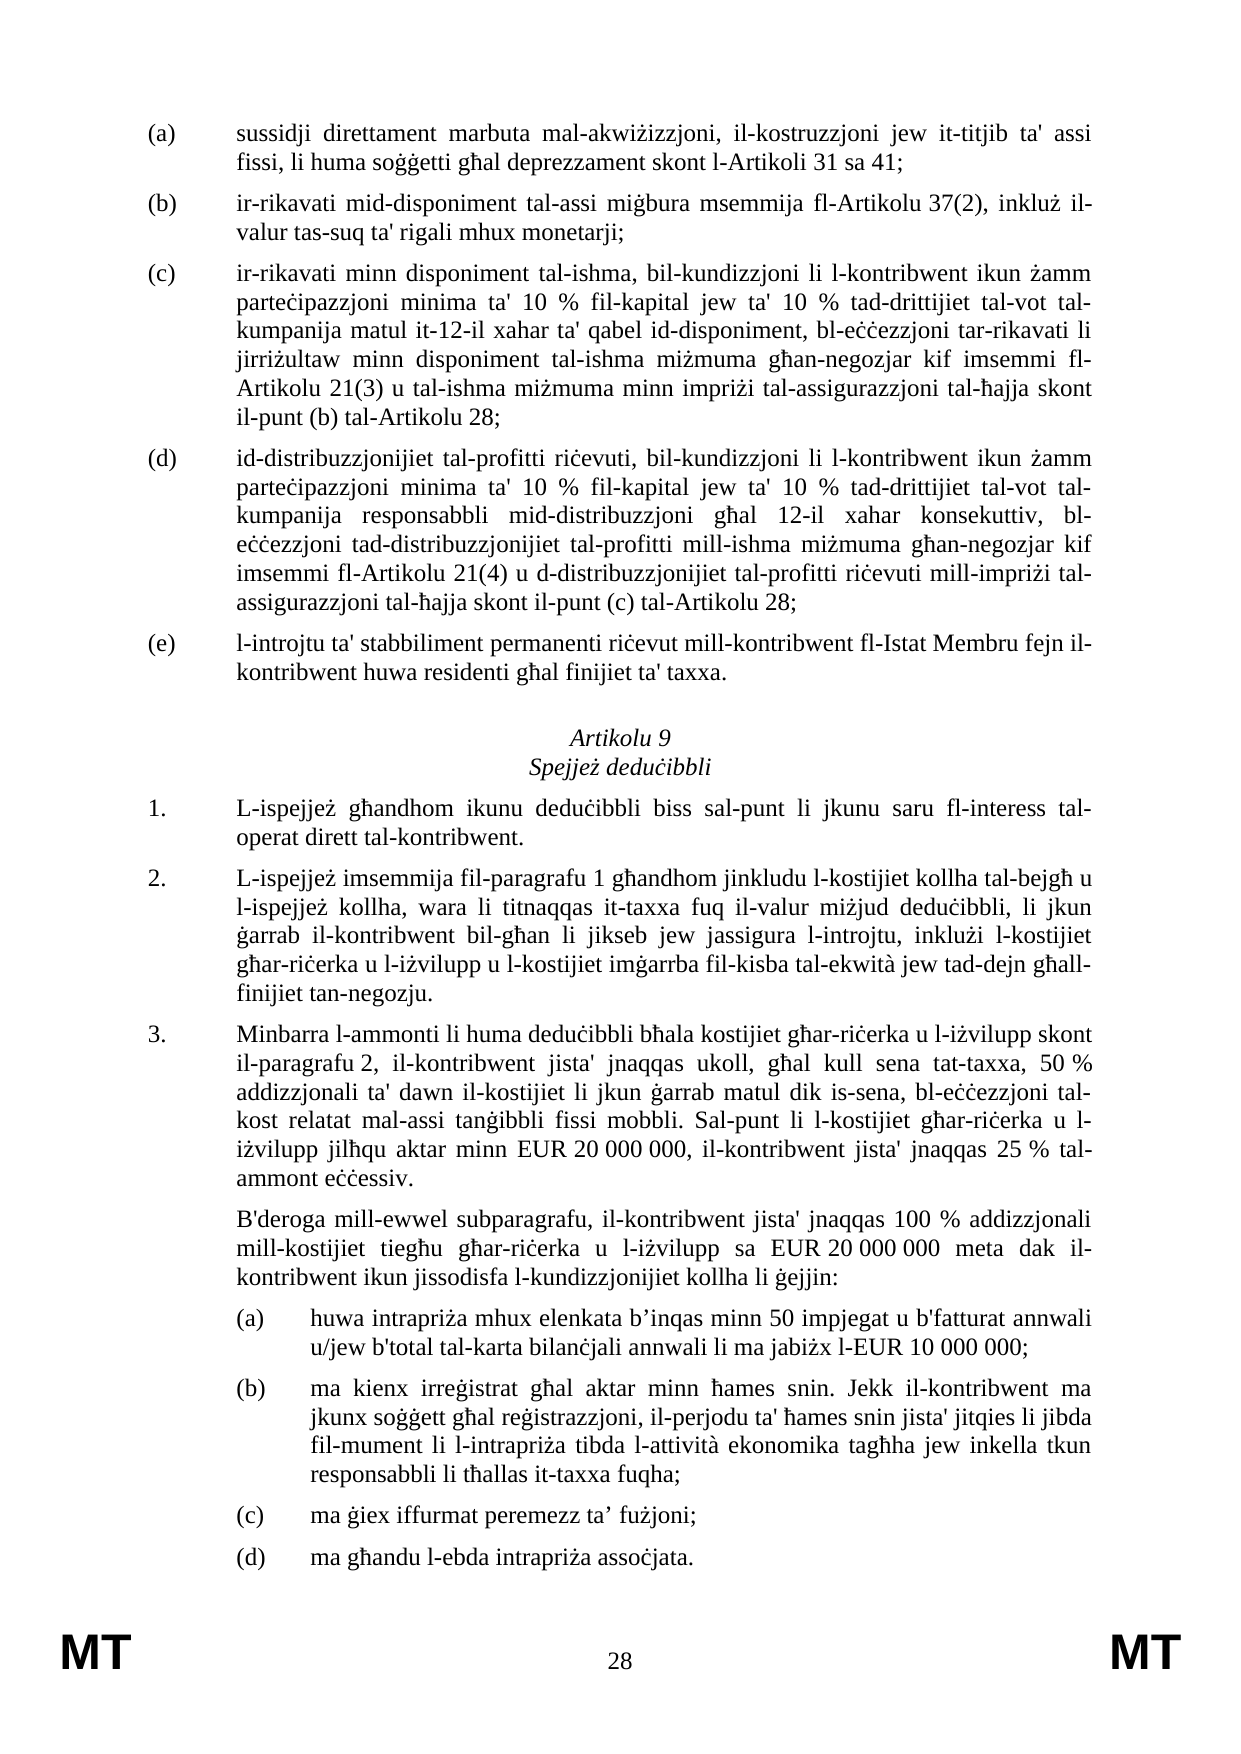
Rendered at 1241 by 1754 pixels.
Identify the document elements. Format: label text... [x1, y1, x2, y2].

text (a) huwa intrapriża mhux elenkata b’inqas minn 50 impjegat u b'fatturat annwali u/jew b'total tal-karta bilanċjali annwali li ma jabiżx l-EUR 10 000 000; [236, 1303, 1093, 1361]
text ir-rikavati minn disponiment tal-ishma, bil-kundizzjoni li l-kontribwent ikun żamm parteċipazzjoni minima ta' 10 % fil-kapital jew ta' 10 % tad-drittijiet tal-vot tal-kumpanija matul it-12-il xahar ta' qabel id-disponiment, bl-eċċezzjoni tar-rikavati li jirriżultaw minn disponiment tal-ishma miżmuma għan-negozjar kif imsemmi fl-Artikolu 21(3) u tal-ishma miżmuma minn impriżi tal-assigurazzjoni tal-ħajja skont il-punt (b) tal-Artikolu 28; [148, 258, 1093, 431]
list sussidji direttament marbuta mal-akwiżizzjoni, il-kostruzzjoni jew it-titjib ta' assi fissi, li huma soġġetti għal deprezzament skont l-Artikoli 31 sa 41; [148, 118, 1093, 176]
text Artikolu 9 Spejjeż deduċibbli [148, 723, 1093, 781]
text 1. L-ispejjeż għandhom ikunu deduċibbli biss sal-punt li jkunu saru fl-interess tal-operat dirett tal-kontribwent. [148, 793, 1093, 851]
text B'deroga mill-ewwel subparagrafu, il-kontribwent jista' jnaqqas 100 % addizzjonali mill-kostijiet tiegħu għar-riċerka u l-iżvilupp sa EUR 20 000 000 meta dak il-kontribwent ikun jissodisfa l-kundizzjonijiet kollha li ġejjin: [236, 1204, 1093, 1291]
text l-introjtu ta' stabbiliment permanenti riċevut mill-kontribwent fl-Istat Membru fejn il-kontribwent huwa residenti għal finijiet ta' taxxa. [148, 628, 1093, 686]
text (d) ma għandu l-ebda intrapriża assoċjata. [236, 1542, 1093, 1571]
text (c) ma ġiex iffurmat peremezz ta’ fużjoni; [236, 1501, 1093, 1529]
text (b) ma kienx irreġistrat għal aktar minn ħames snin. Jekk il-kontribwent ma jkunx soġġett għal reġistrazzjoni, il-perjodu ta' ħames snin jista' jitqies li jibda fil-mument li l-intrapriża tibda l-attività ekonomika tagħha jew inkella tkun responsabbli li tħallas it-taxxa fuqha; [236, 1373, 1093, 1488]
text id-distribuzzjonijiet tal-profitti riċevuti, bil-kundizzjoni li l-kontribwent ikun żamm parteċipazzjoni minima ta' 10 % fil-kapital jew ta' 10 % tad-drittijiet tal-vot tal-kumpanija responsabbli mid-distribuzzjoni għal 12-il xahar konsekuttiv, bl-eċċezzjoni tad-distribuzzjonijiet tal-profitti mill-ishma miżmuma għan-negozjar kif imsemmi fl-Artikolu 21(4) u d-distribuzzjonijiet tal-profitti riċevuti mill-impriżi tal-assigurazzjoni tal-ħajja skont il-punt (c) tal-Artikolu 28; [148, 443, 1093, 616]
text 2. L-ispejjeż imsemmija fil-paragrafu 1 għandhom jinkludu l-kostijiet kollha tal-bejgħ u l-ispejjeż kollha, wara li titnaqqas it-taxxa fuq il-valur miżjud deduċibbli, li jkun ġarrab il-kontribwent bil-għan li jikseb jew jassigura l-introjtu, inklużi l-kostijiet għar-riċerka u l-iżvilupp u l-kostijiet imġarrba fil-kisba tal-ekwità jew tad-dejn għall-finijiet tan-negozju. [148, 863, 1093, 1007]
text ir-rikavati mid-disponiment tal-assi miġbura msemmija fl-Artikolu 37(2), inkluż il-valur tas-suq ta' rigali mhux monetarji; [148, 188, 1093, 246]
text 3. Minbarra l-ammonti li huma deduċibbli bħala kostijiet għar-riċerka u l-iżvilupp skont il-paragrafu 2, il-kontribwent jista' jnaqqas ukoll, għal kull sena tat-taxxa, 50 % addizzjonali ta' dawn il-kostijiet li jkun ġarrab matul dik is-sena, bl-eċċezzjoni tal-kost relatat mal-assi tanġibbli fissi mobbli. Sal-punt li l-kostijiet għar-riċerka u l-iżvilupp jilħqu aktar minn EUR 20 000 000, il-kontribwent jista' jnaqqas 25 % tal-ammont eċċessiv. [148, 1019, 1093, 1192]
